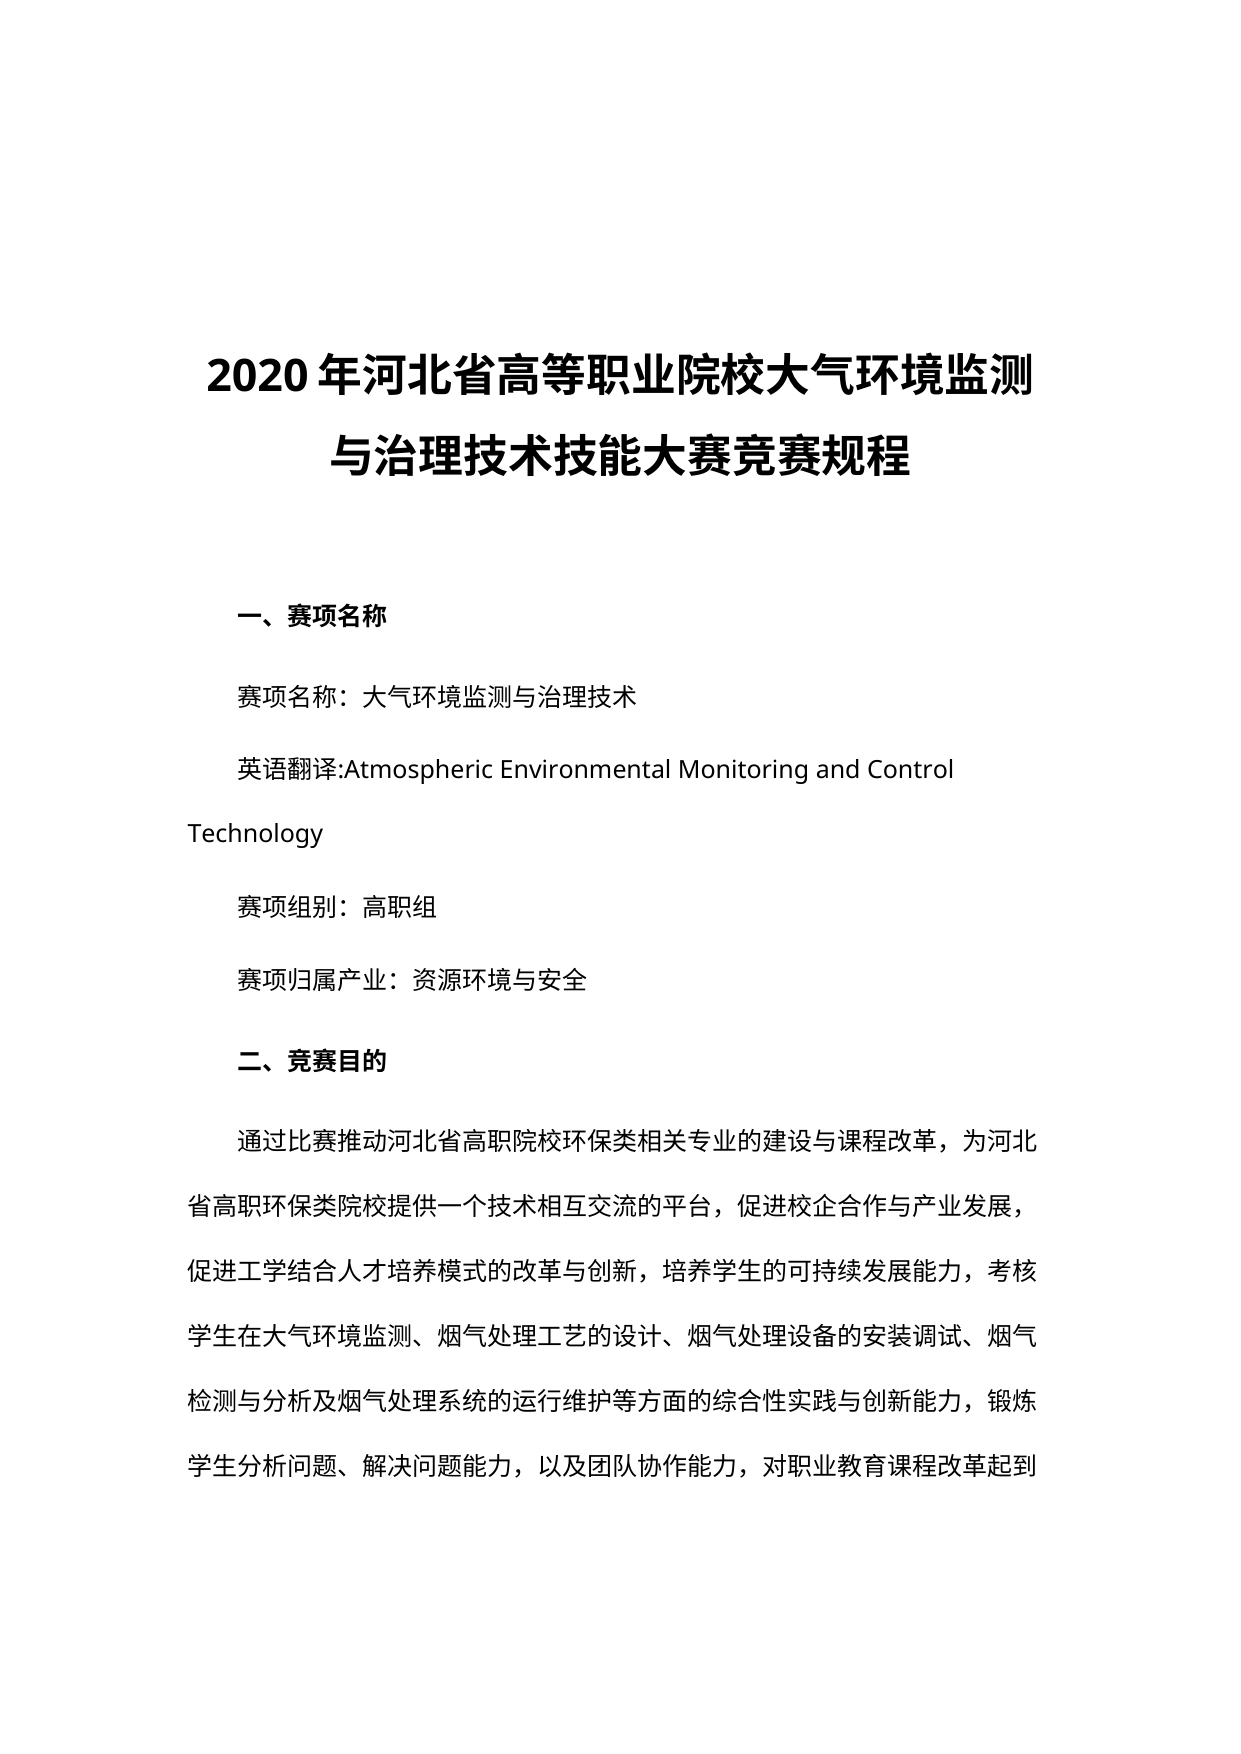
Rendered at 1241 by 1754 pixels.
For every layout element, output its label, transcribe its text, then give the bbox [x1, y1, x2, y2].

text 英语翻译:Atmospheric Environmental Monitoring and Control Technology [187, 735, 1053, 865]
text 赛项组别：高职组 [187, 873, 1053, 938]
text 一、赛项名称 [187, 582, 1053, 647]
text 二、竞赛目的 [187, 1027, 1053, 1092]
text 2020年河北省高等职业院校大气环境监测与治理技术技能大赛竞赛规程 [187, 323, 1053, 486]
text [187, 1107, 1053, 1497]
text 赛项归属产业：资源环境与安全 [187, 946, 1053, 1011]
text 赛项名称：大气环境监测与治理技术 [187, 663, 1053, 728]
